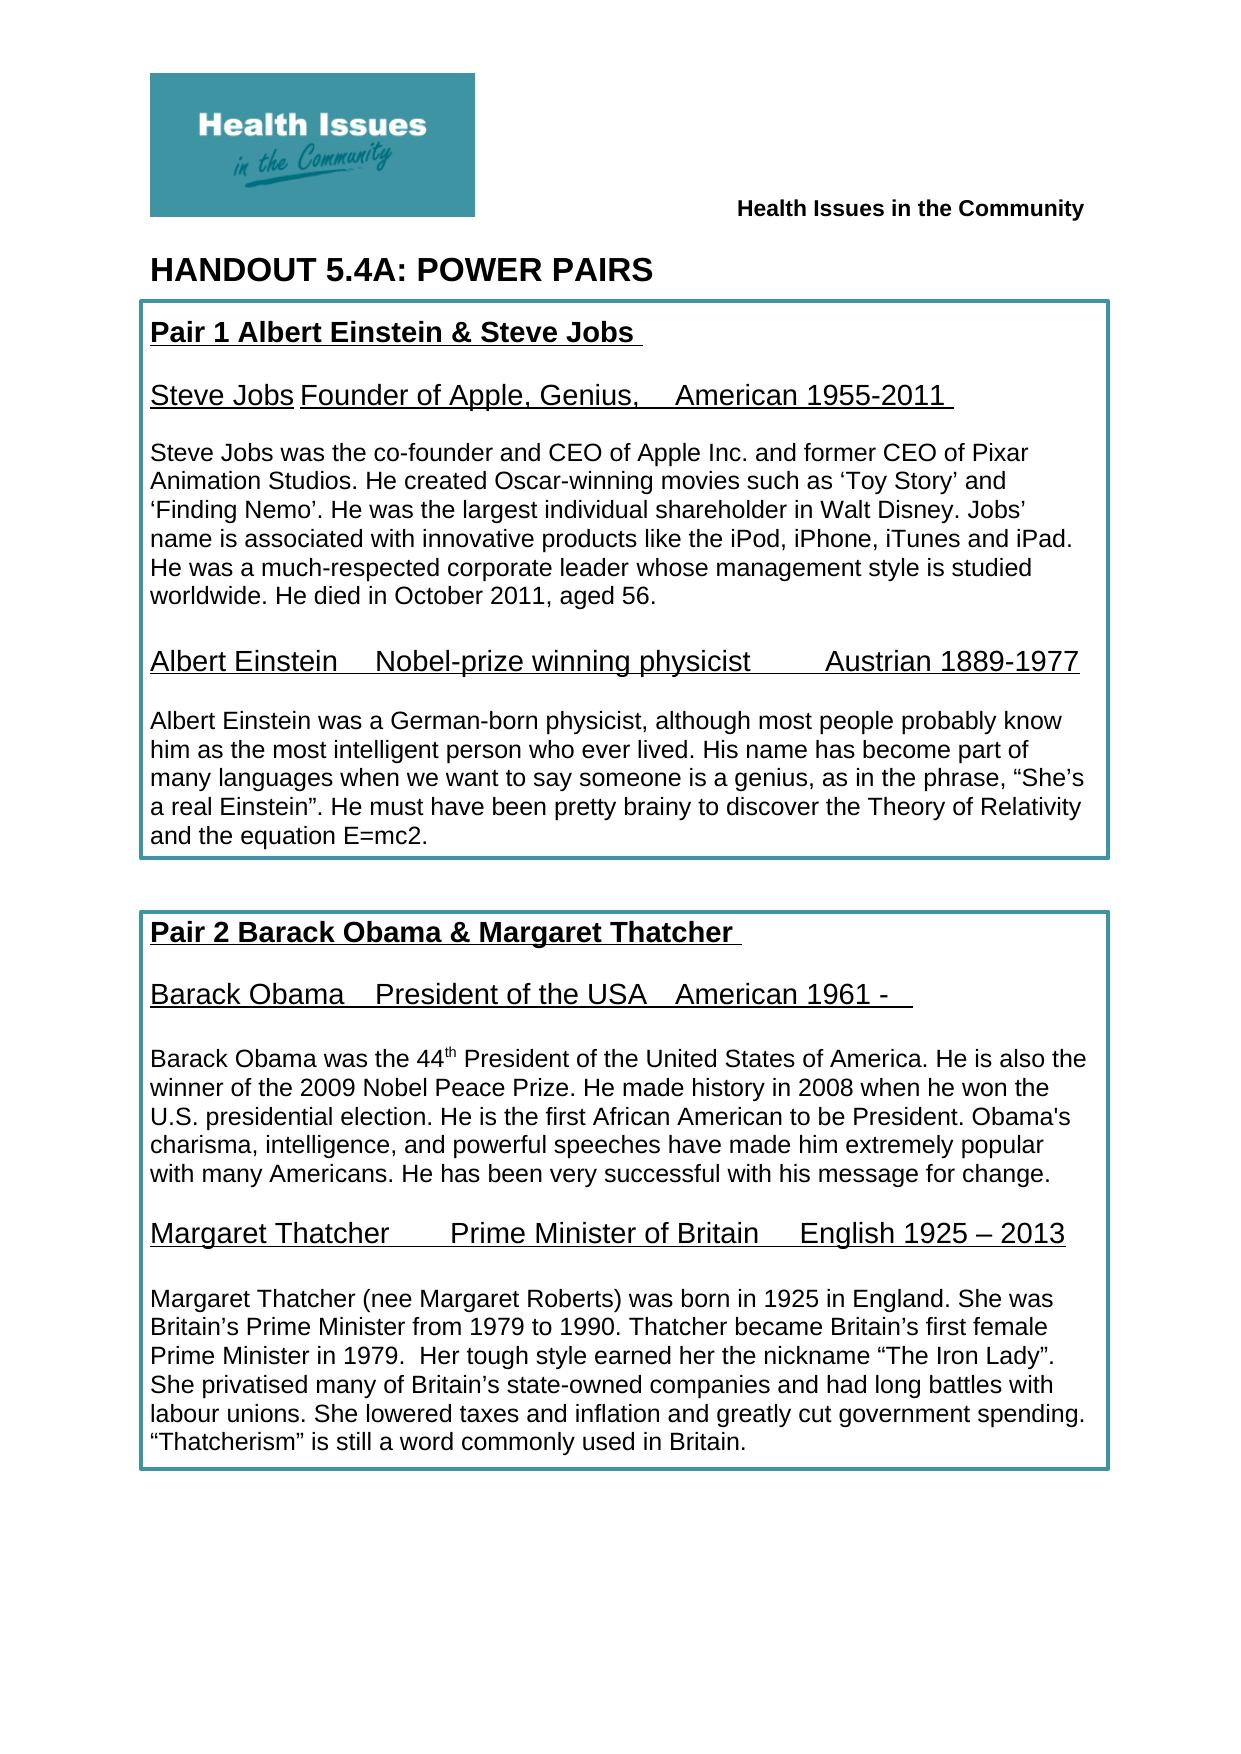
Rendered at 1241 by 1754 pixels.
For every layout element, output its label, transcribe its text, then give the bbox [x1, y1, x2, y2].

text Margaret Thatcher Prime Minister of Britain English 1925 – 2013 [150, 1217, 1090, 1250]
text HANDOUT 5.4A: POWER PAIRS [150, 250, 1090, 289]
text Barack Obama was the 44th President of the United States of America. He is also the winner of the 2009 Nobel Peace Prize. He made history in 2008 when he won the U.S. presidential election. He is the first African American to be President. Obama's charisma, intelligence, and powerful speeches have made him extremely popular with many Americans. He has been very successful with his message for change. [150, 1044, 1090, 1188]
text Barack Obama President of the USA American 1961 - [150, 977, 1090, 1011]
text Steve Jobs Founder of Apple, Genius, American 1955-2011 [150, 378, 1090, 411]
text Steve Jobs was the co-founder and CEO of Apple Inc. and former CEO of Pixar Animation Studios. He created Oscar-winning movies such as ‘Toy Story’ and ‘Finding Nemo’. He was the largest individual shareholder in Walt Disney. Jobs’ name is associated with innovative products like the iPod, iPhone, iTunes and iPad. He was a much-respected corporate leader whose management style is studied worldwide. He died in October 2011, aged 56. [150, 438, 1090, 610]
text Albert Einstein Nobel-prize winning physicist Austrian 1889-1977 [150, 644, 1090, 677]
picture [150, 73, 476, 217]
text Margaret Thatcher (nee Margaret Roberts) was born in 1925 in England. She was Britain’s Prime Minister from 1979 to 1990. Thatcher became Britain’s first female Prime Minister in 1979. Her tough style earned her the nickname “The Iron Lady”. She privatised many of Britain’s state-owned companies and had long battles with labour unions. She lowered taxes and inflation and greatly cut government spending. “Thatcherism” is still a word commonly used in Britain. [150, 1284, 1090, 1456]
text Albert Einstein was a German-born physicist, although most people probably know him as the most intelligent person who ever lived. His name has become part of many languages when we want to say someone is a genius, as in the phrase, “She’s a real Einstein”. He must have been pretty brainy to discover the Theory of Relativity and the equation E=mc2. [150, 706, 1090, 850]
text Pair 2 Barack Obama & Margaret Thatcher [150, 915, 1090, 948]
text Pair 1 Albert Einstein & Steve Jobs [150, 315, 1090, 349]
